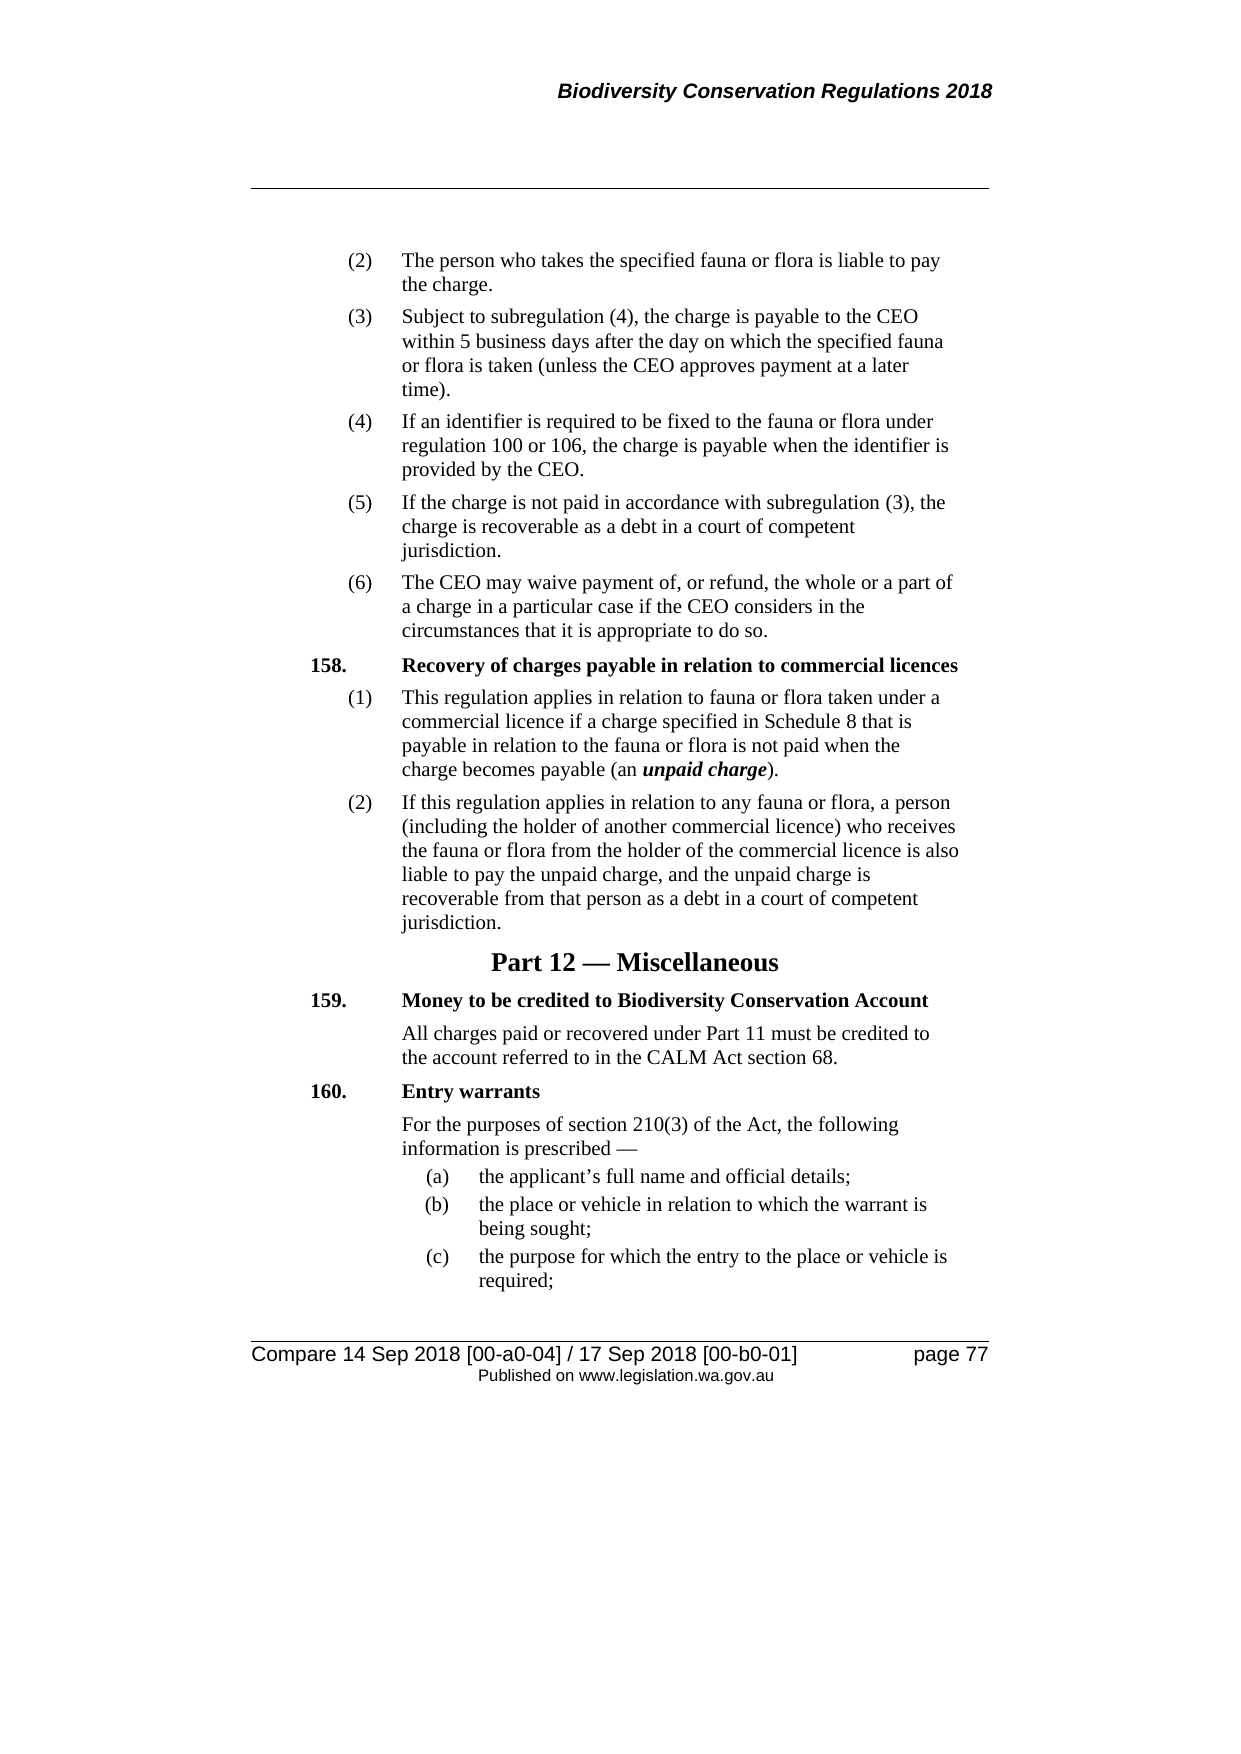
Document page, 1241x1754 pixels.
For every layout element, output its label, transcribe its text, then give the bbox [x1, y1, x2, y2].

text (b) the place or vehicle in relation to which the warrant is being sought; [390, 1192, 959, 1240]
text (5) If the charge is not paid in accordance with subregulation (3), the charge is recoverable as a debt in a court of competent jurisdiction. [313, 489, 959, 562]
text (c) the purpose for which the entry to the place or vehicle is required; [390, 1244, 959, 1292]
text (4) If an identifier is required to be fixed to the fauna or flora under regulation 100 or 106, the charge is payable when the identifier is provided by the CEO. [313, 409, 959, 481]
subtitle Part 12 — Miscellaneous [310, 947, 959, 978]
text (a) the applicant’s full name and official details; [390, 1164, 959, 1188]
text All charges paid or recovered under Part 11 must be credited to the account referred to in the CALM Act section 68. [313, 1021, 959, 1069]
text (6) The CEO may waive payment of, or refund, the whole or a part of a charge in a particular case if the CEO considers in the circumstances that it is appropriate to do so. [313, 570, 959, 642]
text (3) Subject to subregulation (4), the charge is payable to the CEO within 5 business days after the day on which the specified fauna or flora is taken (unless the CEO approves payment at a later time). [313, 304, 959, 401]
text For the purposes of section 210(3) of the Act, the following information is prescribed — [313, 1111, 959, 1159]
subtitle 159. Money to be credited to Biodiversity Conservation Account [310, 988, 959, 1012]
subtitle 158. Recovery of charges payable in relation to commercial licences [310, 653, 959, 677]
text (2) The person who takes the specified fauna or flora is liable to pay the charge. [313, 248, 959, 296]
text (1) This regulation applies in relation to fauna or flora taken under a commercial licence if a charge specified in Schedule 8 that is payable in relation to the fauna or flora is not paid when the charge becomes payable (an unpaid charge). [313, 685, 959, 781]
text (2) If this regulation applies in relation to any fauna or flora, a person (including the holder of another commercial licence) who receives the fauna or flora from the holder of the commercial licence is also liable to pay the unpaid charge, and the unpaid charge is recoverable from that person as a debt in a court of competent jurisdiction. [313, 790, 959, 934]
subtitle 160. Entry warrants [310, 1079, 959, 1103]
